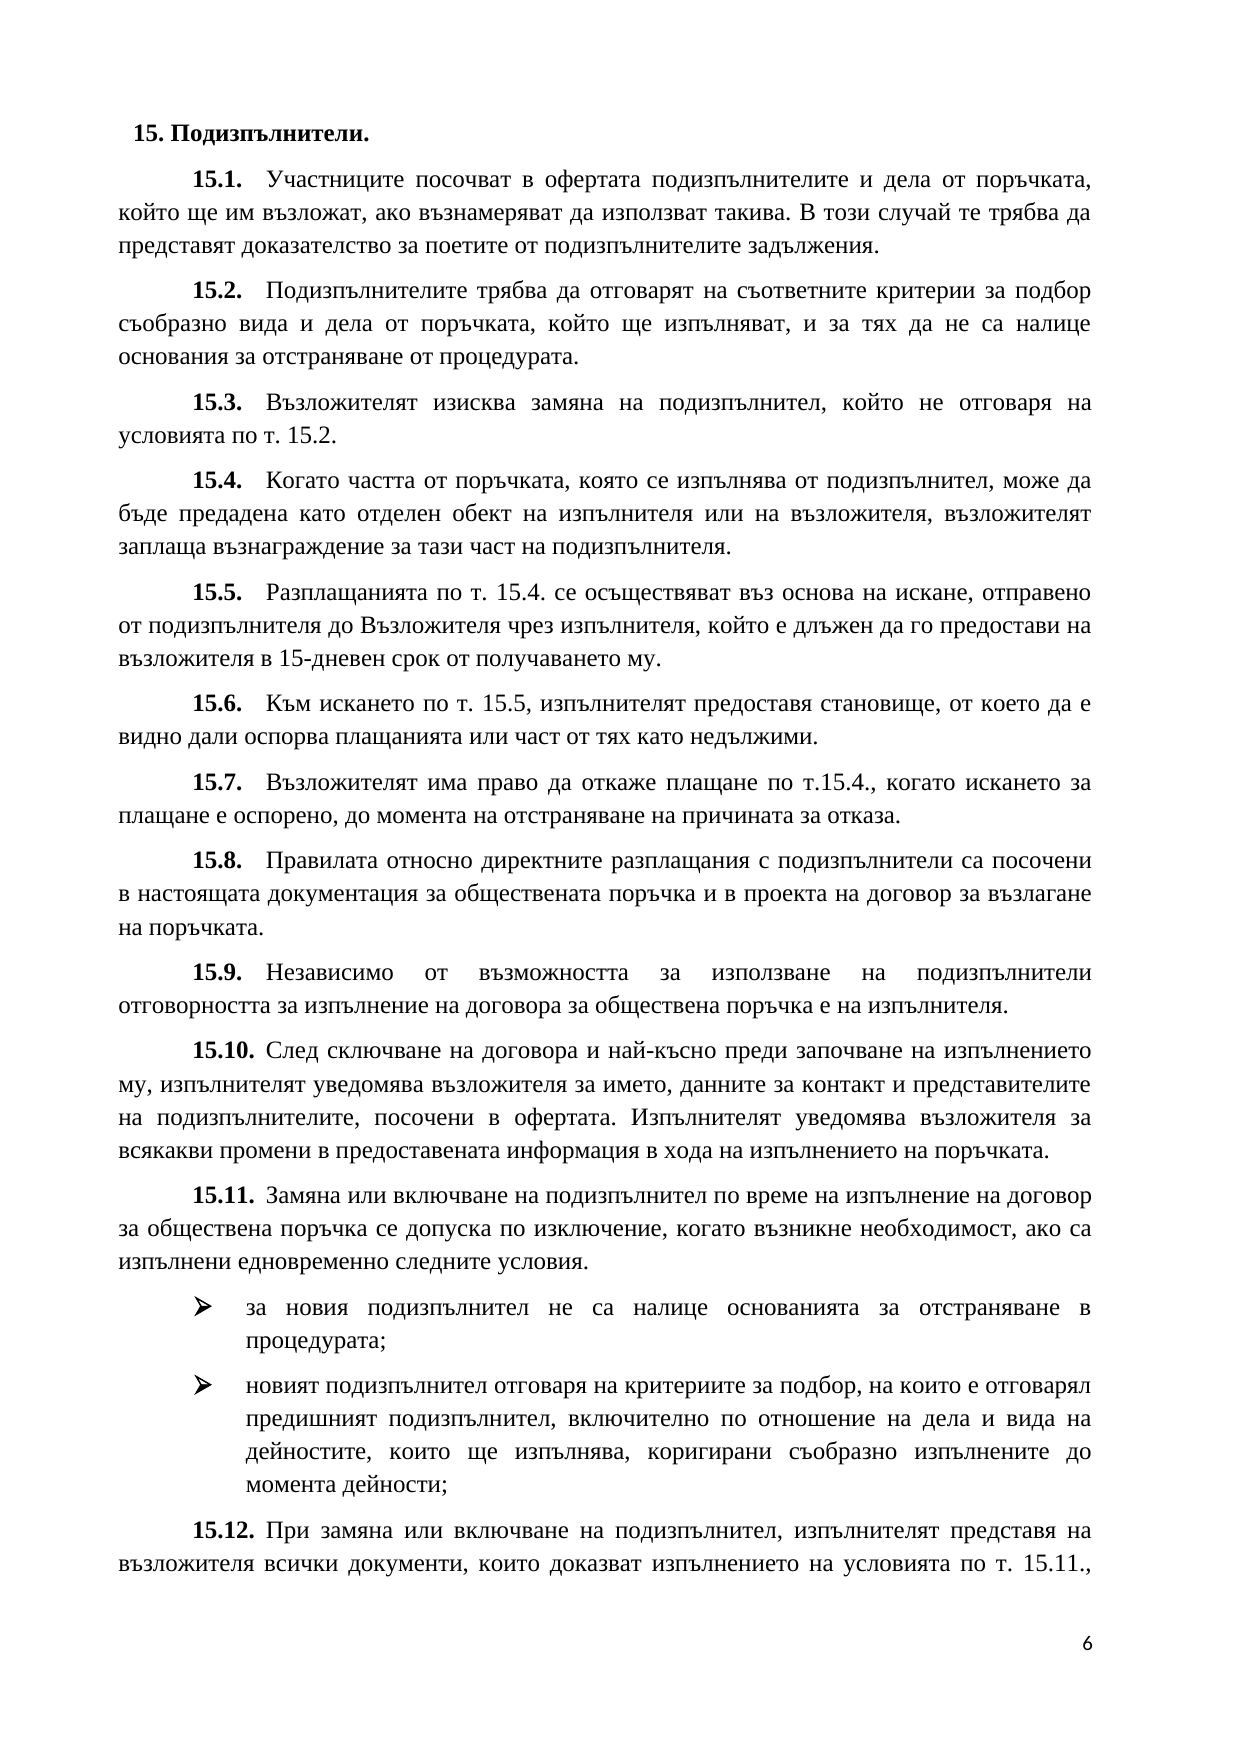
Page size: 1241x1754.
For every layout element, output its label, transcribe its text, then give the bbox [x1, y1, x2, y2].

list Разплащанията по т. 15.4. се осъществяват въз основа на искане, отправено от подизпълнителя до Възложителя чрез изпълнителя, който е длъжен да го предостави на възложителя в 15-дневен срок от получаването му. [118, 577, 1093, 672]
list Замяна или включване на подизпълнител по време на изпълнение на договор за обществена поръчка се допуска по изключение, когато възникне необходимост, ако са изпълнени едновременно следните условия. [118, 1180, 1093, 1275]
list Подизпълнителите трябва да отговарят на съответните критерии за подбор съобразно вида и дела от поръчката, който ще изпълняват, и за тях да не са налице основания за отстраняване от процедурата. [118, 275, 1093, 370]
list Правилата относно директните разплащания с подизпълнители са посочени в настоящата документация за обществената поръчка и в проекта на договор за възлагане на поръчката. [118, 846, 1093, 940]
list Възложителят има право да откаже плащане по т.15.4., когато искането за плащане е оспорено, до момента на отстраняване на причината за отказа. [118, 767, 1093, 829]
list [118, 1515, 1093, 1577]
list Независимо от възможността за използване на подизпълнители отговорността за изпълнение на договора за обществена поръчка е на изпълнителя. [118, 957, 1093, 1019]
list Когато частта от поръчката, която се изпълнява от подизпълнител, може да бъде предадена като отделен обект на изпълнителя или на възложителя, възложителят заплаща възнаграждение за тази част на подизпълнителя. [118, 465, 1093, 560]
list Възложителят изисква замяна на подизпълнител, който не отговаря на условията по т. 15.2. [118, 387, 1093, 448]
list След сключване на договора и най-късно преди започване на изпълнението му, изпълнителят уведомява възложителя за името, данните за контакт и представителите на подизпълнителите, посочени в офертата. Изпълнителят уведомява възложителя за всякакви промени в предоставената информация в хода на изпълнението на поръчката. [118, 1036, 1093, 1163]
list Подизпълнители. [133, 118, 1093, 147]
list Участниците посочват в офертата подизпълнителите и дела от поръчката, който ще им възложат, ако възнамеряват да използват такива. В този случай те трябва да представят доказателство за поетите от подизпълнителите задължения. [118, 164, 1093, 258]
list Към искането по т. 15.5, изпълнителят предоставя становище, от което да е видно дали оспорва плащанията или част от тях като недължими. [118, 688, 1093, 750]
list за новия подизпълнител не са налице основанията за отстраняване в процедурата; [193, 1292, 1093, 1353]
list новият подизпълнител отговаря на критериите за подбор, на които е отговарял предишният подизпълнител, включително по отношение на дела и вида на дейностите, които ще изпълнява, коригирани съобразно изпълнените до момента дейности; [193, 1370, 1093, 1498]
